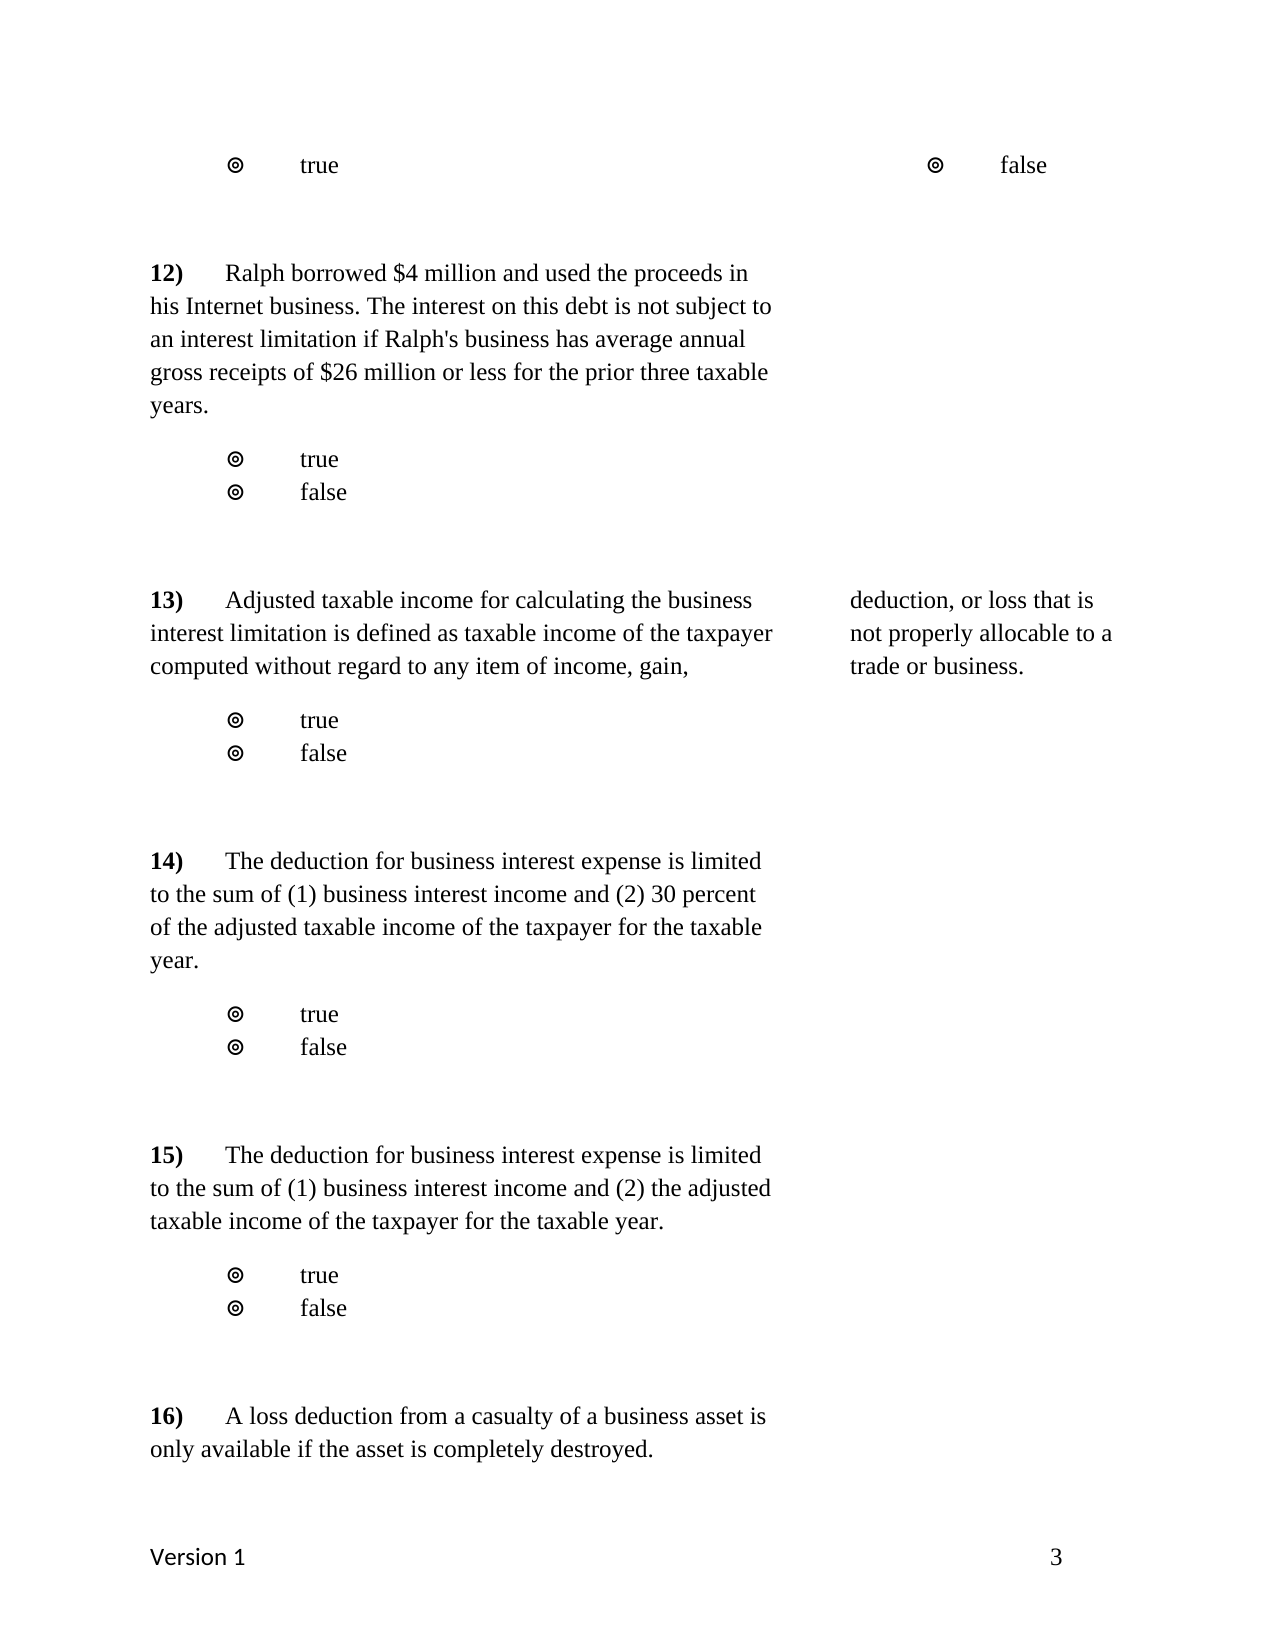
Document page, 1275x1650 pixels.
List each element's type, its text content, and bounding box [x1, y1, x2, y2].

text ⊚ true ⊚ false [150, 444, 775, 506]
text ⊚ true ⊚ false [150, 999, 775, 1061]
text ⊚ true ⊚ false [150, 1260, 775, 1322]
text 13) Adjusted taxable income for calculating the business interest limitation is defined as taxable income of the taxpayer computed without regard to any item of income, gain, deduction, or loss that is not properly allocable to a trade or business. [850, 585, 1125, 680]
text ⊚ true ⊚ false [150, 705, 775, 767]
text 16) A loss deduction from a casualty of a business asset is only available if the asset is completely destroyed. [150, 1401, 775, 1463]
text ⊚ true ⊚ false [850, 150, 1125, 179]
text ⊚ true ⊚ false [150, 150, 775, 179]
text 15) The deduction for business interest expense is limited to the sum of (1) business interest income and (2) the adjusted taxable income of the taxpayer for the taxable year. [150, 1140, 775, 1235]
text 13) Adjusted taxable income for calculating the business interest limitation is defined as taxable income of the taxpayer computed without regard to any item of income, gain, deduction, or loss that is not properly allocable to a trade or business. [150, 585, 775, 680]
text 12) Ralph borrowed $4 million and used the proceeds in his Internet business. The interest on this debt is not subject to an interest limitation if Ralph's business has average annual gross receipts of $26 million or less for the prior three taxable years. [150, 258, 775, 419]
text 14) The deduction for business interest expense is limited to the sum of (1) business interest income and (2) 30 percent of the adjusted taxable income of the taxpayer for the taxable year. [150, 846, 775, 974]
